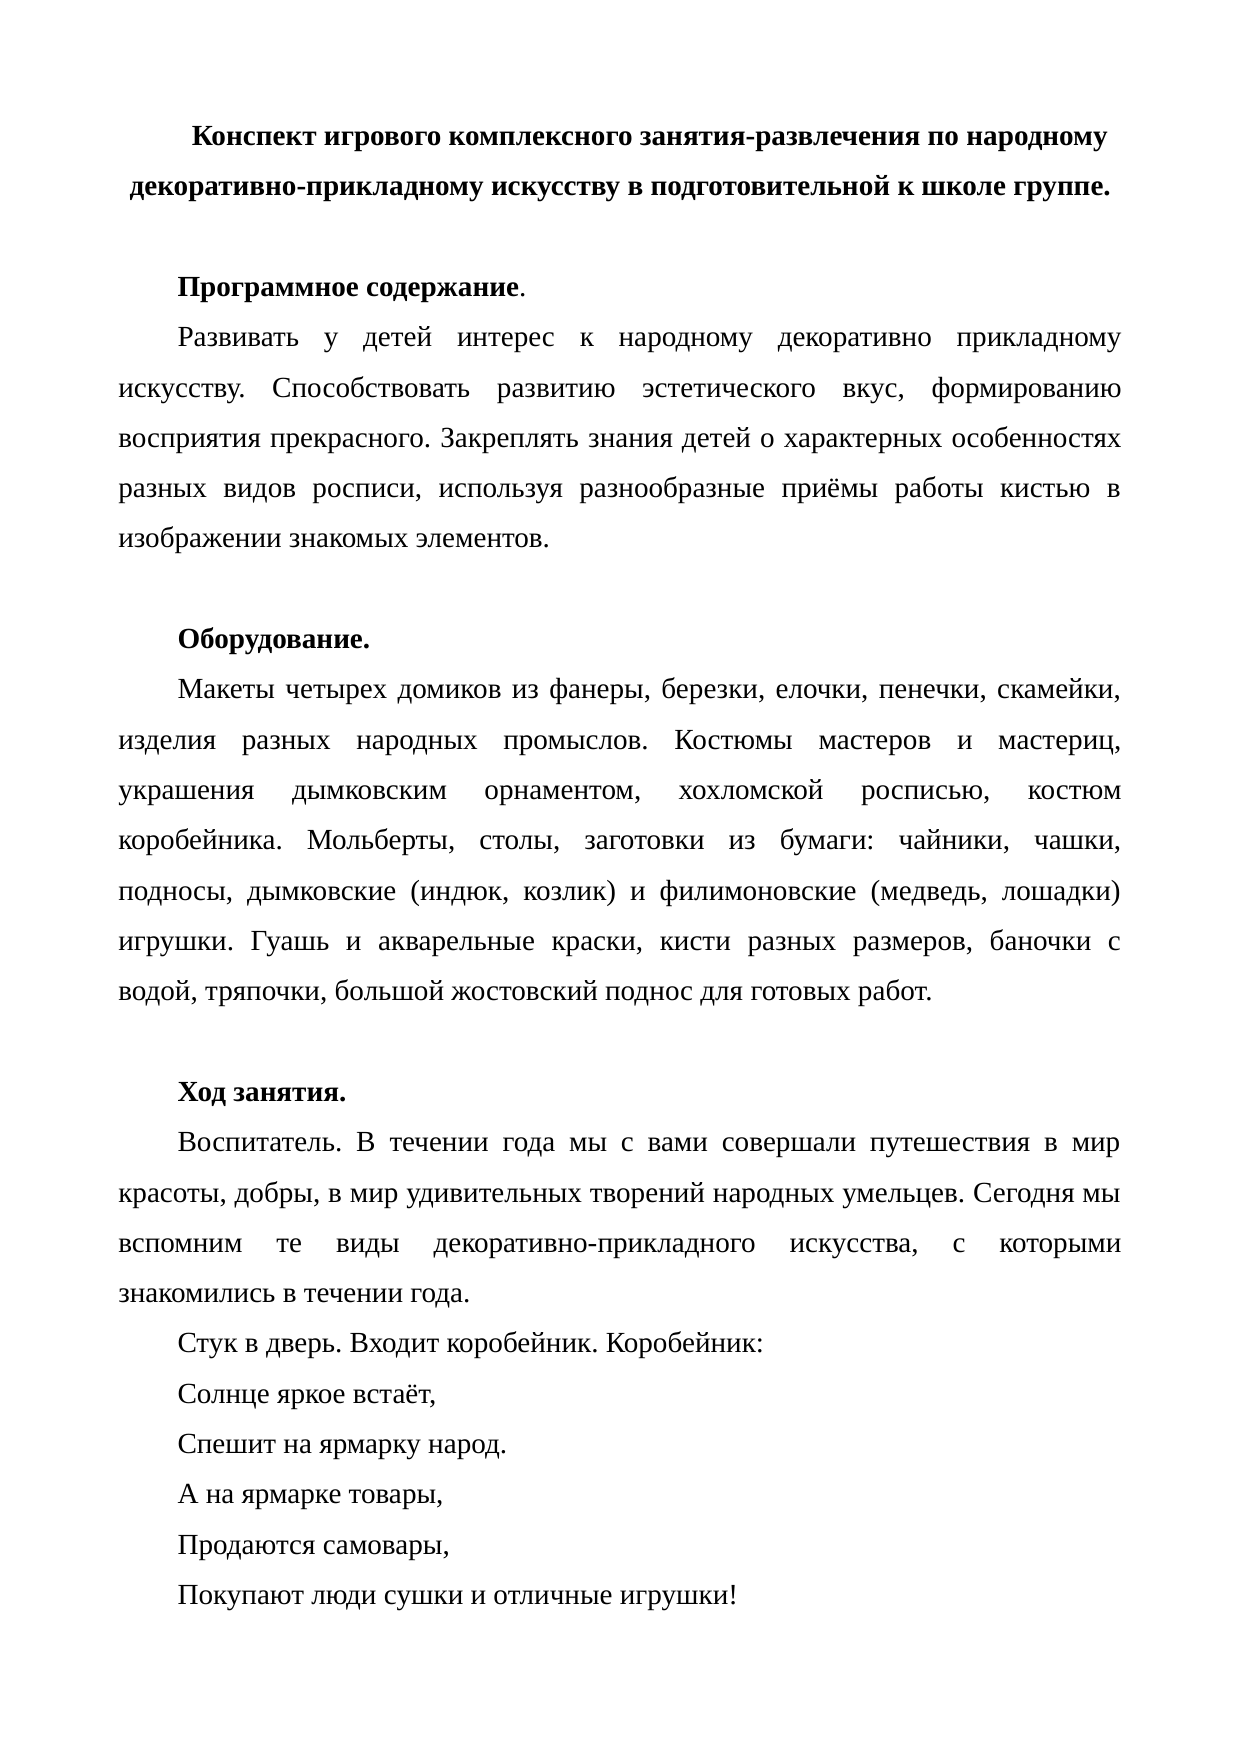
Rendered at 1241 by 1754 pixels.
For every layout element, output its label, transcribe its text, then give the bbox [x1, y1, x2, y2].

text А на ярмарке товары, [118, 1477, 1122, 1510]
text Солнце яркое встаёт, [118, 1376, 1122, 1409]
text Развивать у детей интерес к народному декоративно прикладному искусству. Способствовать развитию эстетического вкус, формированию восприятия прекрасного. Закреплять знания детей о характерных особенностях разных видов росписи, используя разнообразные приёмы работы кистью в изображении знакомых элементов. [118, 319, 1122, 554]
text Макеты четырех домиков из фанеры, березки, елочки, пенечки, скамейки, изделия разных народных промыслов. Костюмы мастеров и мастериц, украшения дымковским орнаментом, хохломской росписью, костюм коробейника. Мольберты, столы, заготовки из бумаги: чайники, чашки, подносы, дымковские (индюк, козлик) и филимоновские (медведь, лошадки) игрушки. Гуашь и акварельные краски, кисти разных размеров, баночки с водой, тряпочки, большой жостовский поднос для готовых работ. [118, 672, 1122, 1007]
text Спешит на ярмарку народ. [118, 1426, 1122, 1460]
text Продаются самовары, [118, 1527, 1122, 1560]
text Конспект игрового комплексного занятия-развлечения по народному декоративно-прикладному искусству в подготовительной к школе группе. [118, 118, 1122, 202]
text Воспитатель. В течении года мы с вами совершали путешествия в мир красоты, добры, в мир удивительных творений народных умельцев. Сегодня мы вспомним те виды декоративно-прикладного искусства, с которыми знакомились в течении года. [118, 1124, 1122, 1309]
text Программное содержание. [118, 269, 1122, 303]
text Покупают люди сушки и отличные игрушки! [118, 1577, 1122, 1611]
text Ход занятия. [118, 1074, 1122, 1108]
text Оборудование. [118, 621, 1122, 655]
text Стук в дверь. Входит коробейник. Коробейник: [118, 1326, 1122, 1359]
